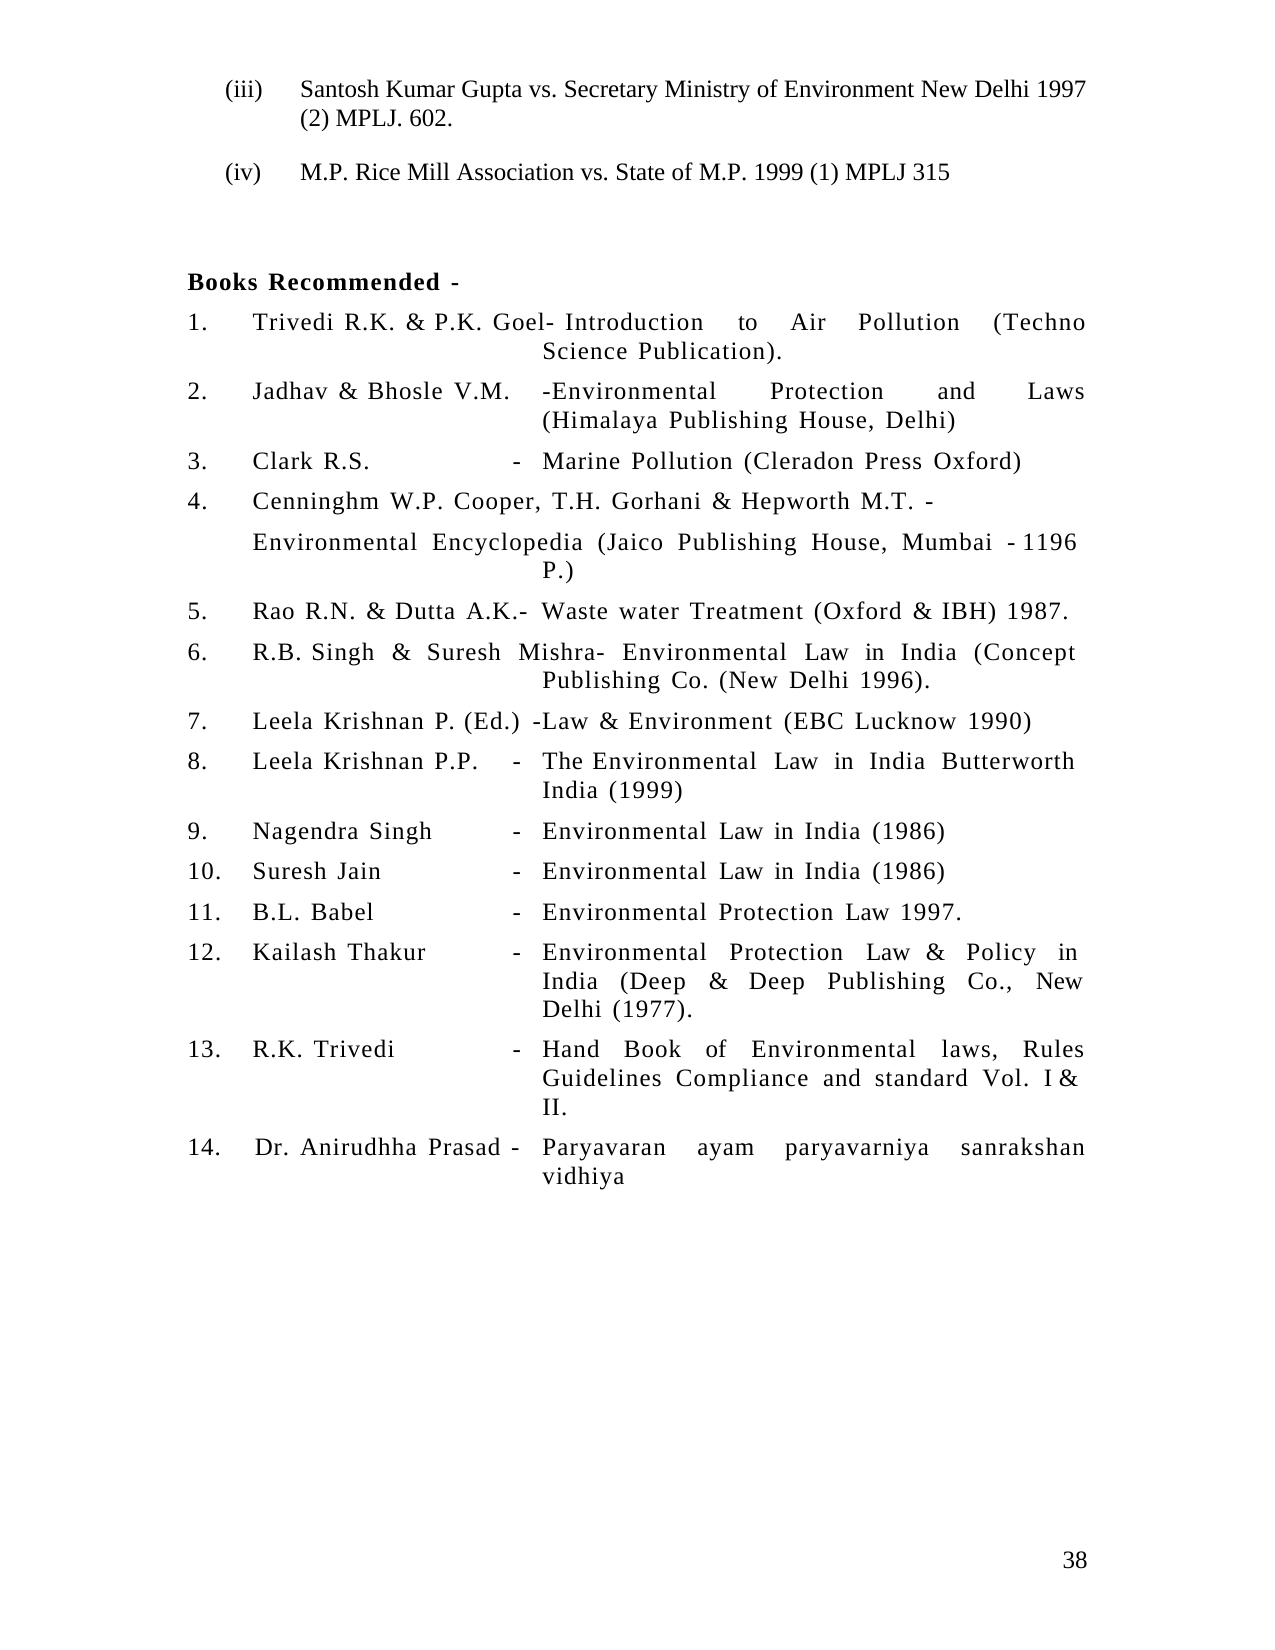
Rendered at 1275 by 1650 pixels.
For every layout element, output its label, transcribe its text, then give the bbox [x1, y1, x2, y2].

text India (Deep & Deep Publishing Co., New Delhi (1977). [542, 966, 1086, 1023]
list R.B. Singh & Suresh Mishra- Environmental Law in India (Concept [187, 637, 1121, 665]
text Science Publication). [542, 336, 1121, 365]
text vidhiya [542, 1161, 1121, 1190]
text (Himalaya Publishing House, Delhi) [542, 405, 1121, 434]
list B.L. Babel - Environmental Protection Law 1997. [187, 897, 1121, 926]
list Dr. Anirudhha Prasad - Paryavaran ayam paryavarniya sanrakshan [187, 1132, 1121, 1161]
list Cenninghm W.P. Cooper, T.H. Gorhani & Hepworth M.T. - [187, 486, 1121, 515]
text India (1999) [542, 775, 1121, 804]
text Publishing Co. (New Delhi 1996). [542, 666, 1121, 694]
list Suresh Jain - Environmental Law in India (1986) [187, 856, 1121, 885]
list Nagendra Singh - Environmental Law in India (1986) [187, 816, 1121, 844]
subtitle Books Recommended - [187, 267, 1121, 296]
list Leela Krishnan P. (Ed.) -Law & Environment (EBC Lucknow 1990) [187, 706, 1121, 735]
text Environmental Encyclopedia (Jaico Publishing House, Mumbai - 1196 [252, 527, 1121, 555]
list Clark R.S. - Marine Pollution (Cleradon Press Oxford) [187, 446, 1121, 474]
list M.P. Rice Mill Association vs. State of M.P. 1999 (1) MPLJ 315 [225, 157, 1121, 186]
list R.K. Trivedi - Hand Book of Environmental laws, Rules [187, 1034, 1121, 1063]
text Guidelines Compliance and standard Vol. I & II. [542, 1063, 1085, 1121]
list Leela Krishnan P.P. - The Environmental Law in India Butterworth [187, 746, 1121, 775]
list Trivedi R.K. & P.K. Goel- Introduction to Air Pollution (Techno [187, 307, 1121, 336]
list Jadhav & Bhosle V.M. -Environmental Protection and Laws [187, 376, 1121, 405]
list Kailash Thakur - Environmental Protection Law & Policy in [187, 937, 1121, 966]
text (2) MPLJ. 602. [300, 103, 1121, 132]
list Santosh Kumar Gupta vs. Secretary Ministry of Environment New Delhi 1997 [225, 74, 1121, 103]
text P.) [542, 556, 1121, 584]
list Rao R.N. & Dutta A.K.- Waste water Treatment (Oxford & IBH) 1987. [187, 596, 1121, 625]
